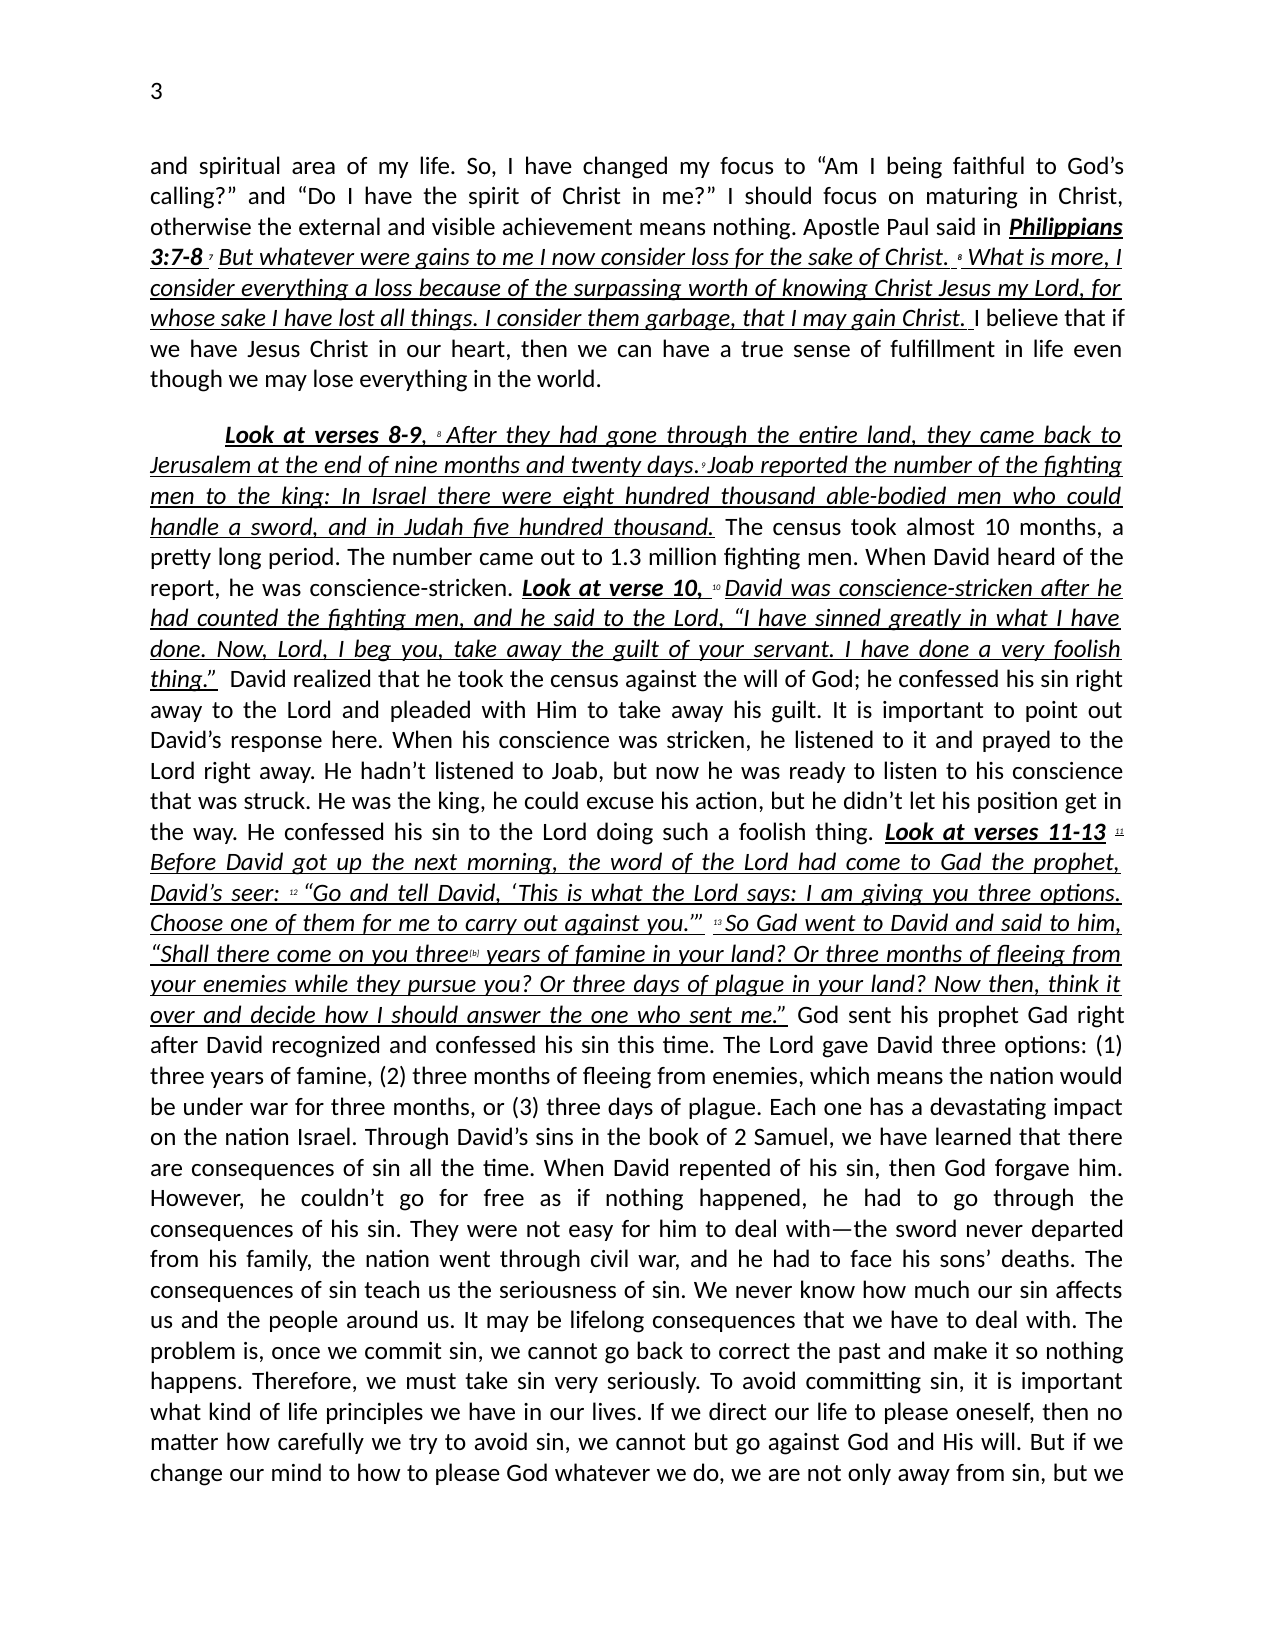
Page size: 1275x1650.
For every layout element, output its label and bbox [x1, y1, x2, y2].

text [150, 419, 1125, 1487]
text [150, 150, 1125, 394]
